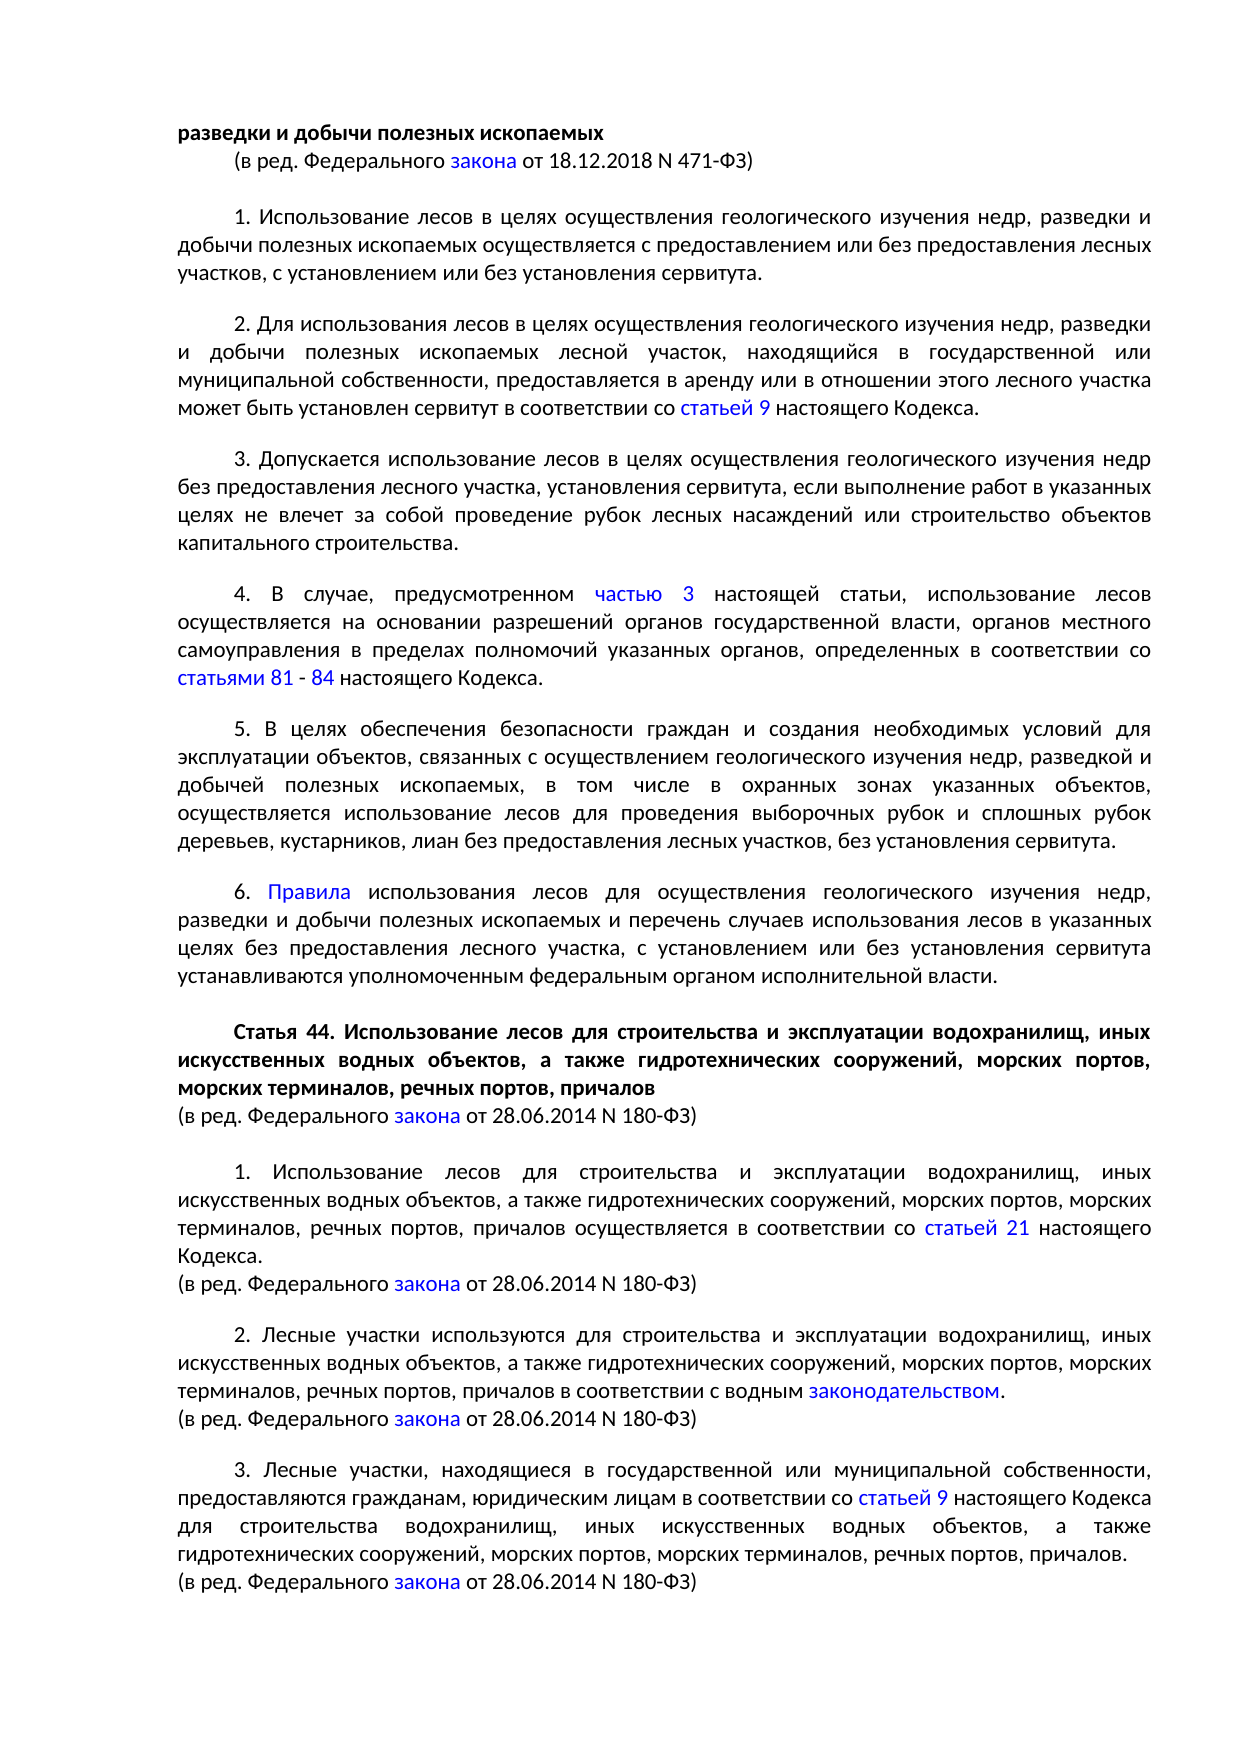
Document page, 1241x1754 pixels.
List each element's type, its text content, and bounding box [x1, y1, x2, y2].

text 5. В целях обеспечения безопасности граждан и создания необходимых условий для эксплуатации объектов, связанных с осуществлением геологического изучения недр, разведкой и добычей полезных ископаемых, в том числе в охранных зонах указанных объектов, осуществляется использование лесов для проведения выборочных рубок и сплошных рубок деревьев, кустарников, лиан без предоставления лесных участков, без установления сервитута. [177, 714, 1152, 854]
text (в ред. Федерального закона от 28.06.2014 N 180-ФЗ) [177, 1101, 1152, 1129]
text (в ред. Федерального закона от 18.12.2018 N 471-ФЗ) [177, 146, 1152, 174]
text (в ред. Федерального закона от 28.06.2014 N 180-ФЗ) [177, 1567, 1152, 1596]
text 2. Для использования лесов в целях осуществления геологического изучения недр, разведки и добычи полезных ископаемых лесной участок, находящийся в государственной или муниципальной собственности, предоставляется в аренду или в отношении этого лесного участка может быть установлен сервитут в соответствии со статьей 9 настоящего Кодекса. [177, 309, 1152, 421]
text 1. Использование лесов для строительства и эксплуатации водохранилищ, иных искусственных водных объектов, а также гидротехнических сооружений, морских портов, морских терминалов, речных портов, причалов осуществляется в соответствии со статьей 21 настоящего Кодекса. [177, 1157, 1152, 1269]
text (в ред. Федерального закона от 28.06.2014 N 180-ФЗ) [177, 1404, 1152, 1432]
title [177, 118, 1152, 146]
text 2. Лесные участки используются для строительства и эксплуатации водохранилищ, иных искусственных водных объектов, а также гидротехнических сооружений, морских портов, морских терминалов, речных портов, причалов в соответствии с водным законодательством. [177, 1320, 1152, 1404]
text 3. Лесные участки, находящиеся в государственной или муниципальной собственности, предоставляются гражданам, юридическим лицам в соответствии со статьей 9 настоящего Кодекса для строительства водохранилищ, иных искусственных водных объектов, а также гидротехнических сооружений, морских портов, морских терминалов, речных портов, причалов. [177, 1455, 1152, 1567]
text 3. Допускается использование лесов в целях осуществления геологического изучения недр без предоставления лесного участка, установления сервитута, если выполнение работ в указанных целях не влечет за собой проведение рубок лесных насаждений или строительство объектов капитального строительства. [177, 444, 1152, 556]
text 6. Правила использования лесов для осуществления геологического изучения недр, разведки и добычи полезных ископаемых и перечень случаев использования лесов в указанных целях без предоставления лесного участка, с установлением или без установления сервитута устанавливаются уполномоченным федеральным органом исполнительной власти. [177, 877, 1152, 989]
text (в ред. Федерального закона от 28.06.2014 N 180-ФЗ) [177, 1269, 1152, 1297]
title Статья 44. Использование лесов для строительства и эксплуатации водохранилищ, иных искусственных водных объектов, а также гидротехнических сооружений, морских портов, морских терминалов, речных портов, причалов [177, 1017, 1152, 1101]
text 1. Использование лесов в целях осуществления геологического изучения недр, разведки и добычи полезных ископаемых осуществляется с предоставлением или без предоставления лесных участков, с установлением или без установления сервитута. [177, 202, 1152, 286]
text 4. В случае, предусмотренном частью 3 настоящей статьи, использование лесов осуществляется на основании разрешений органов государственной власти, органов местного самоуправления в пределах полномочий указанных органов, определенных в соответствии со статьями 81 - 84 настоящего Кодекса. [177, 579, 1152, 691]
